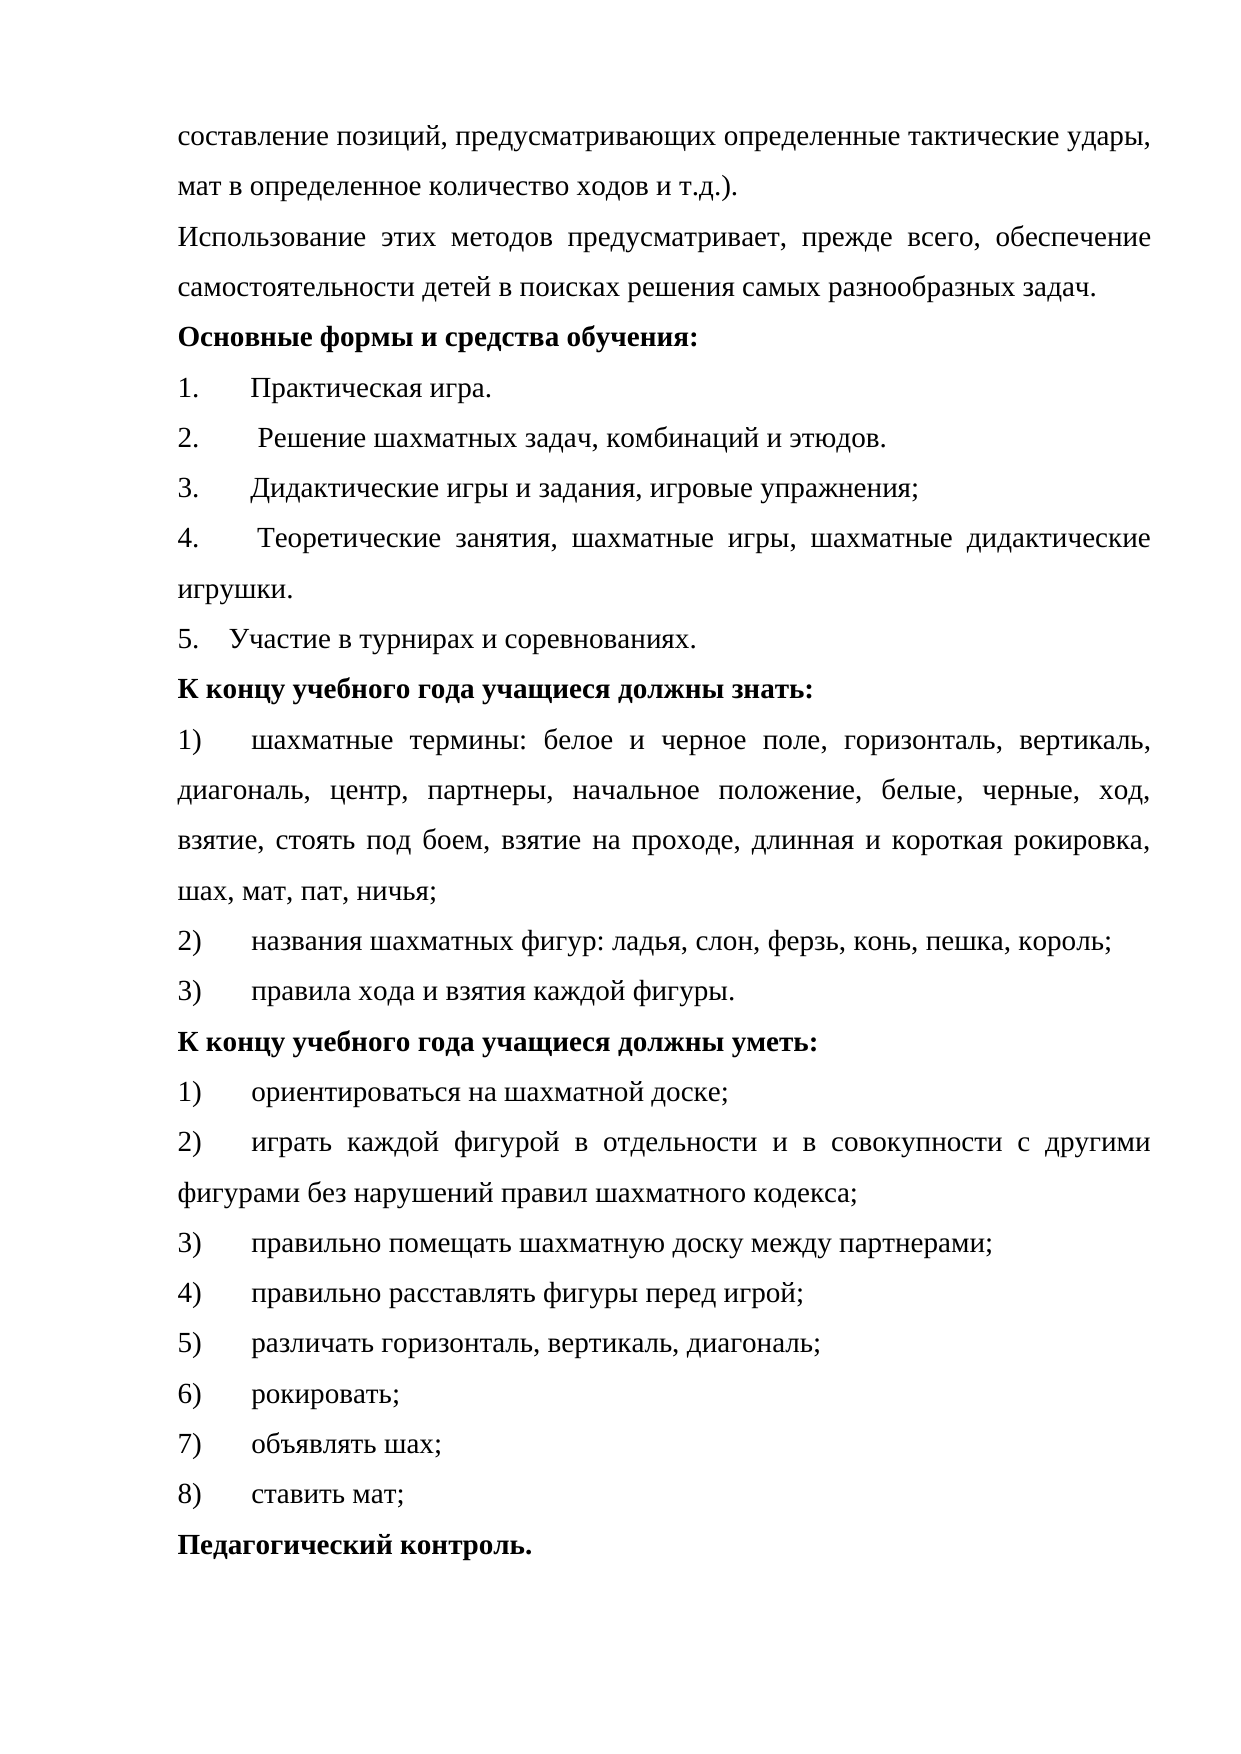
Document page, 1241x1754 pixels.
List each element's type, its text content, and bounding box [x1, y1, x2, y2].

text 5. Участие в турнирах и соревнованиях. [177, 621, 1152, 655]
text Педагогический контроль. [177, 1527, 1152, 1560]
list объявлять шах; [177, 1426, 1152, 1460]
text К концу учебного года учащиеся должны знать: [177, 672, 1152, 705]
list названия шахматных фигур: ладья, слон, ферзь, конь, пешка, король; [177, 923, 1152, 957]
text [177, 118, 1152, 202]
list правила хода и взятия каждой фигуры. [177, 973, 1152, 1007]
text Использование этих методов предусматривает, прежде всего, обеспечение самостоятельности детей в поисках решения самых разнообразных задач. [177, 219, 1152, 303]
list ориентироваться на шахматной доске; [177, 1074, 1152, 1108]
list играть каждой фигурой в отдельности и в совокупности с другими фигурами без нарушений правил шахматного кодекса; [177, 1124, 1152, 1208]
list рокировать; [177, 1376, 1152, 1409]
text 4. Теоретические занятия, шахматные игры, шахматные дидактические игрушки. [177, 521, 1152, 604]
text 1. Практическая игра. [177, 370, 1152, 403]
list различать горизонталь, вертикаль, диагональ; [177, 1326, 1152, 1359]
list ставить мат; [177, 1477, 1152, 1510]
list правильно помещать шахматную доску между партнерами; [177, 1225, 1152, 1258]
text 3. Дидактические игры и задания, игровые упражнения; [177, 470, 1152, 504]
list правильно расставлять фигуры перед игрой; [177, 1275, 1152, 1309]
text 2. Решение шахматных задач, комбинаций и этюдов. [177, 420, 1152, 453]
list шахматные термины: белое и черное поле, горизонталь, вертикаль, диагональ, центр, партнеры, начальное положение, белые, черные, ход, взятие, стоять под боем, взятие на проходе, длинная и короткая рокировка, шах, мат, пат, ничья; [177, 722, 1152, 906]
list К концу учебного года учащиеся должны уметь: [177, 1024, 1152, 1057]
text Основные формы и средства обучения: [177, 319, 1152, 353]
